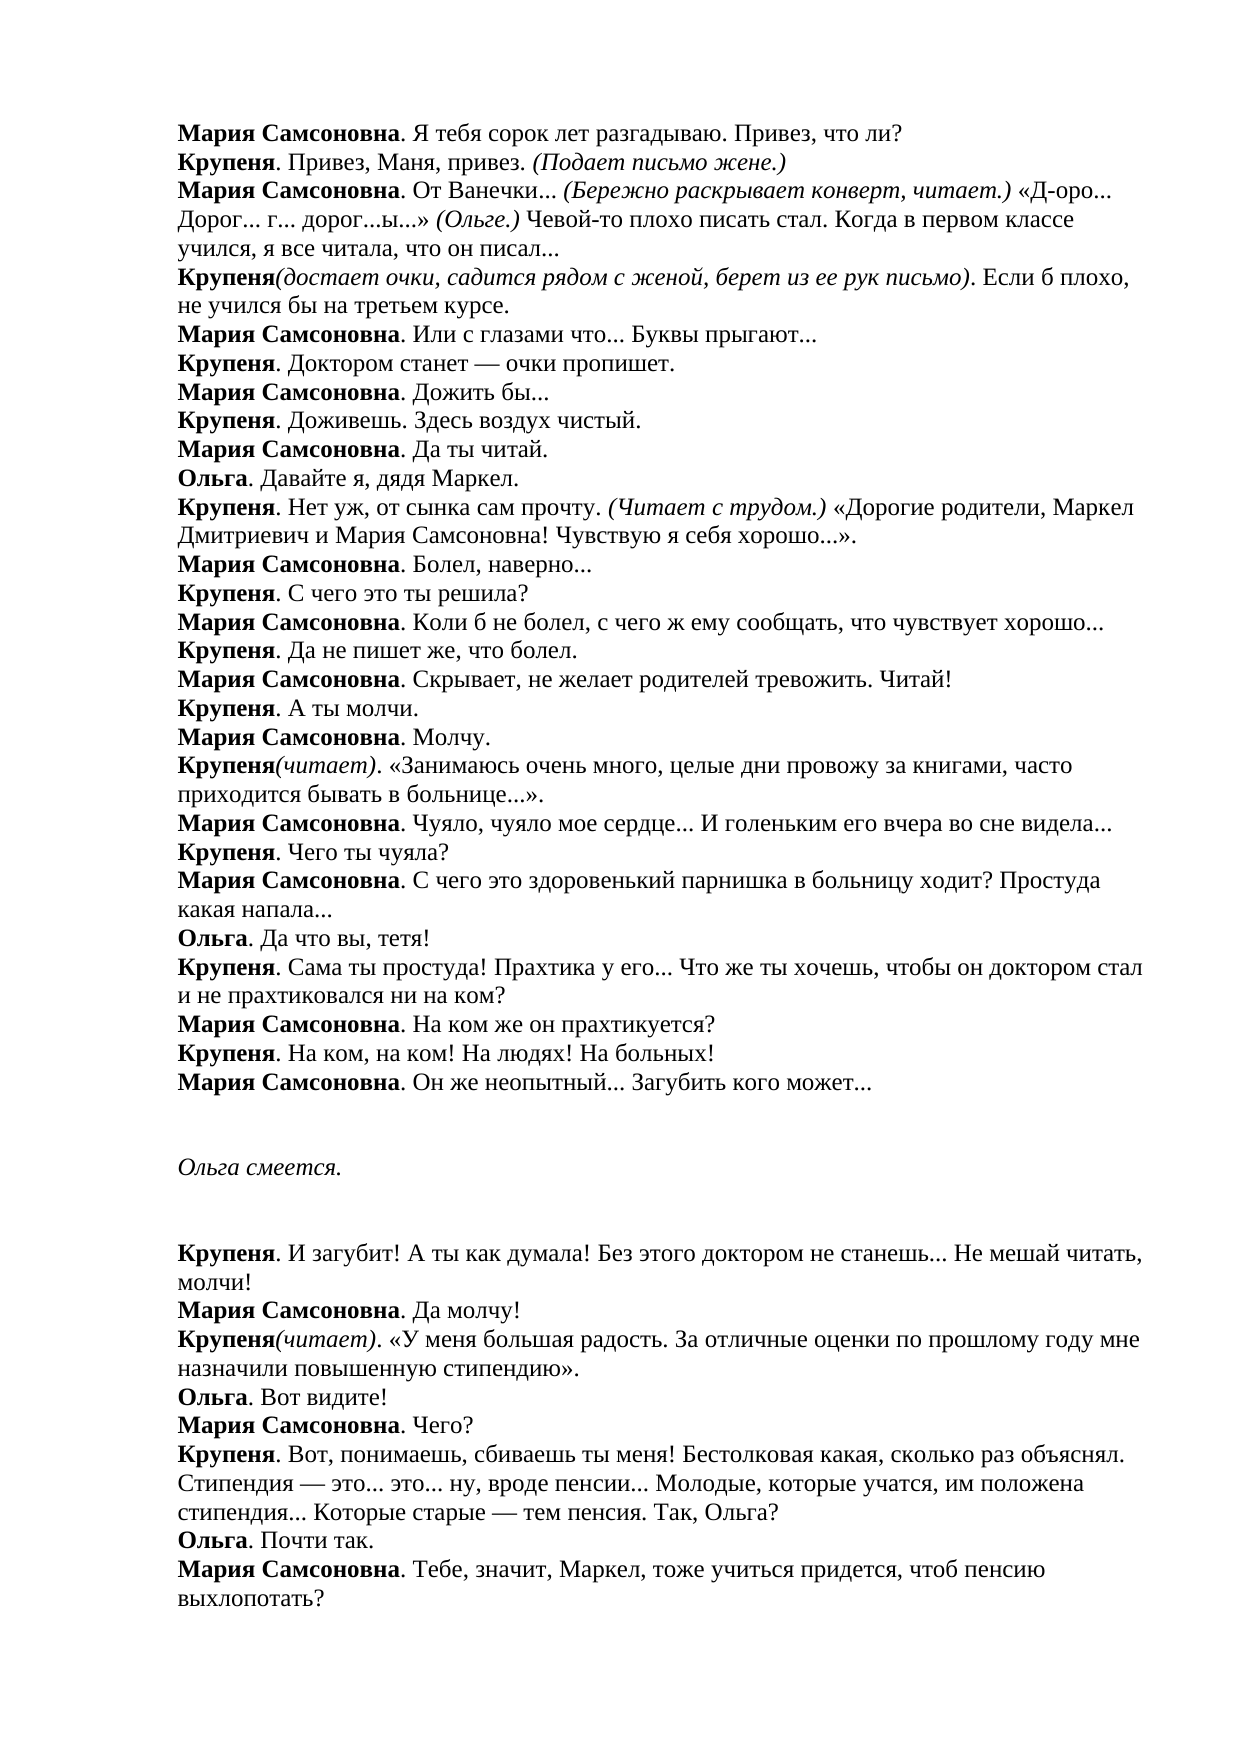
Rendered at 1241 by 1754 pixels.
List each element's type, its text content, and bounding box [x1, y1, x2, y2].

text Мария Самсоновна. Дожить бы... [177, 377, 1152, 406]
text Крупеня. Сама ты простуда! Прахтика у его... Что же ты хочешь, чтобы он доктором стал и не прахтиковался ни на ком? [177, 952, 1152, 1009]
text Крупеня(читает). «Занимаюсь очень много, целые дни провожу за книгами, часто приходится бывать в больнице...». [177, 751, 1152, 808]
text Крупеня(достает очки, садится рядом с женой, берет из ее рук письмо). Если б плохо, не учился бы на третьем курсе. [177, 262, 1152, 319]
text Ольга смеется. [177, 1152, 1152, 1181]
text Крупеня. Привез, Маня, привез. (Подает письмо жене.) [177, 147, 1152, 176]
text Крупеня. Чего ты чуяла? [177, 837, 1152, 866]
text Мария Самсоновна. Молчу. [177, 722, 1152, 751]
text Мария Самсоновна. Да молчу! [177, 1295, 1152, 1324]
text Крупеня. На ком, на ком! На людях! На больных! [177, 1038, 1152, 1067]
text Крупеня. Да не пишет же, что болел. [177, 636, 1152, 664]
text Крупеня. А ты молчи. [177, 693, 1152, 722]
text Мария Самсоновна. Болел, наверно... [177, 549, 1152, 578]
text Крупеня. Вот, понимаешь, сбиваешь ты меня! Бестолковая какая, сколько раз объяснял. Стипендия — это... это... ну, вроде пенсии... Молодые, которые учатся, им положена стипендия... Которые старые — тем пенсия. Так, Ольга? [177, 1439, 1152, 1525]
text Мария Самсоновна. Да ты читай. [177, 434, 1152, 463]
text Мария Самсоновна. Чуяло, чуяло мое сердце... И голеньким его вчера во сне видела... [177, 808, 1152, 837]
text Мария Самсоновна. С чего это здоровенький парнишка в больницу ходит? Простуда какая напала... [177, 866, 1152, 923]
text Крупеня. С чего это ты решила? [177, 578, 1152, 607]
text Крупеня. Доктором станет — очки пропишет. [177, 348, 1152, 377]
text Мария Самсоновна. Чего? [177, 1410, 1152, 1439]
text Мария Самсоновна. Или с глазами что... Буквы прыгают... [177, 319, 1152, 348]
text Мария Самсоновна. Тебе, значит, Маркел, тоже учиться придется, чтоб пенсию выхлопотать? [177, 1554, 1152, 1612]
text Ольга. Почти так. [177, 1525, 1152, 1554]
text Мария Самсоновна. Я тебя сорок лет разгадываю. Привез, что ли? [177, 118, 1152, 147]
text Крупеня(читает). «У меня большая радость. За отличные оценки по прошлому году мне назначили повышенную стипендию». [177, 1324, 1152, 1382]
text Мария Самсоновна. Он же неопытный... Загубить кого может... [177, 1067, 1152, 1096]
text Крупеня. Нет уж, от сынка сам прочту. (Читает с трудом.) «Дорогие родители, Маркел Дмитриевич и Мария Самсоновна! Чувствую я себя хорошо...». [177, 492, 1152, 549]
text Ольга. Да что вы, тетя! [177, 923, 1152, 952]
text Крупеня. И загубит! А ты как думала! Без этого доктором не станешь... Не мешай читать, молчи! [177, 1238, 1152, 1295]
text Крупеня. Доживешь. Здесь воздух чистый. [177, 406, 1152, 434]
text Ольга. Давайте я, дядя Маркел. [177, 463, 1152, 492]
text Мария Самсоновна. Скрывает, не желает родителей тревожить. Читай! [177, 664, 1152, 693]
text Мария Самсоновна. На ком же он прахтикуется? [177, 1009, 1152, 1038]
text Мария Самсоновна. Коли б не болел, с чего ж ему сообщать, что чувствует хорошо... [177, 607, 1152, 636]
text Мария Самсоновна. От Ванечки... (Бережно раскрывает конверт, читает.) «Д-оро... Дорог... г... дорог...ы...» (Ольге.) Чевой-то плохо писать стал. Когда в первом классе учился, я все читала, что он писал... [177, 176, 1152, 262]
text Ольга. Вот видите! [177, 1382, 1152, 1410]
